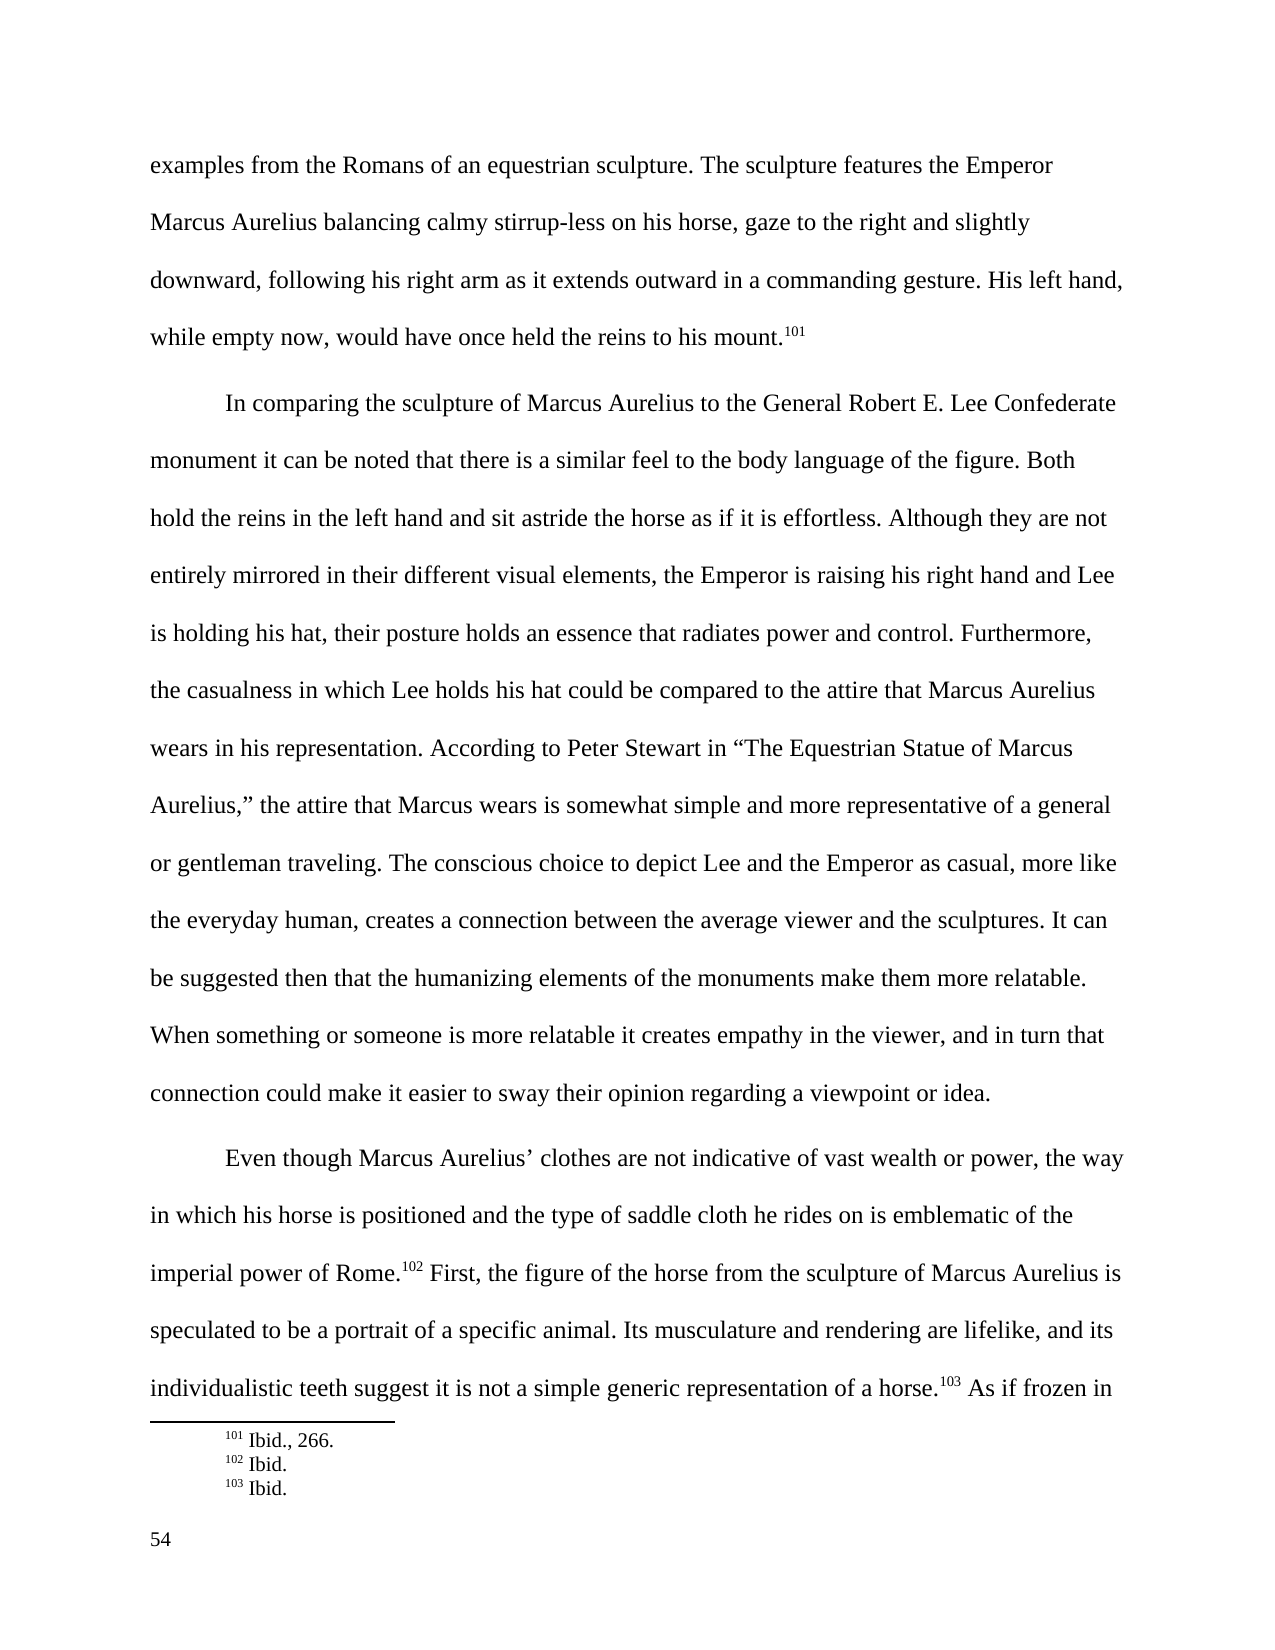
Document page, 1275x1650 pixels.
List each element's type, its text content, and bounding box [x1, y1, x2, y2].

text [150, 150, 1125, 351]
text In comparing the sculpture of Marcus Aurelius to the General Robert E. Lee Confederate monument it can be noted that there is a similar feel to the body language of the figure. Both hold the reins in the left hand and sit astride the horse as if it is effortless. Although they are not entirely mirrored in their different visual elements, the Emperor is raising his right hand and Lee is holding his hat, their posture holds an essence that radiates power and control. Furthermore, the casualness in which Lee holds his hat could be compared to the attire that Marcus Aurelius wears in his representation. According to Peter Stewart in “The Equestrian Statue of Marcus Aurelius,” the attire that Marcus wears is somewhat simple and more representative of a general or gentleman traveling. The conscious choice to depict Lee and the Emperor as casual, more like the everyday human, creates a connection between the average viewer and the sculptures. It can be suggested then that the humanizing elements of the monuments make them more relatable. When something or someone is more relatable it creates empathy in the viewer, and in turn that connection could make it easier to sway their opinion regarding a viewpoint or idea. [150, 388, 1125, 1107]
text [150, 1143, 1125, 1402]
